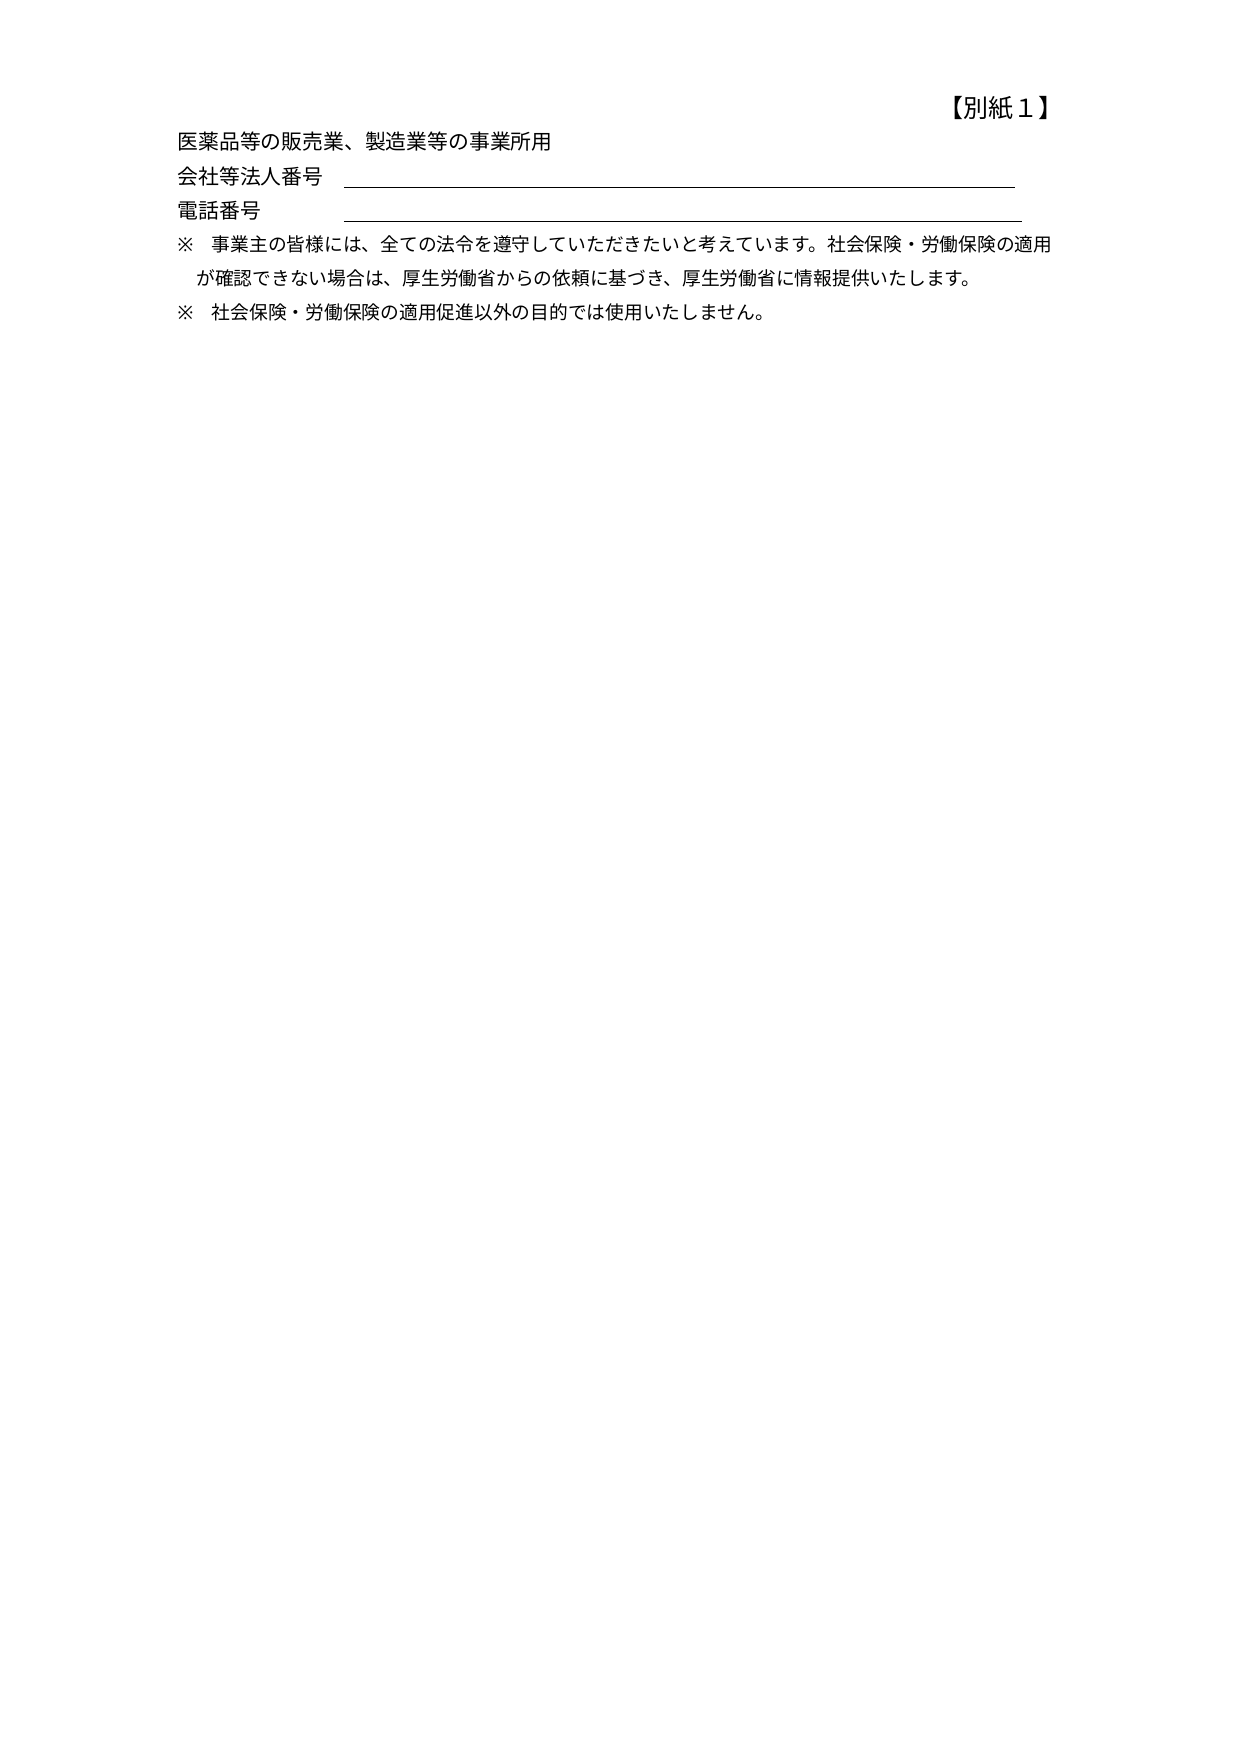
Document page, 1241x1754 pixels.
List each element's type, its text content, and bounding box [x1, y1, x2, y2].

text ※ 社会保険・労働保険の適用促進以外の目的では使用いたしません。 [177, 294, 1063, 328]
text ※ 事業主の皆様には、全ての法令を遵守していただきたいと考えています。社会保険・労働保険の適用が確認できない場合は、厚生労働省からの依頼に基づき、厚生労働省に情報提供いたします。 [177, 227, 1063, 294]
text 電話番号 [177, 193, 1063, 227]
text 会社等法人番号 [177, 159, 1063, 193]
